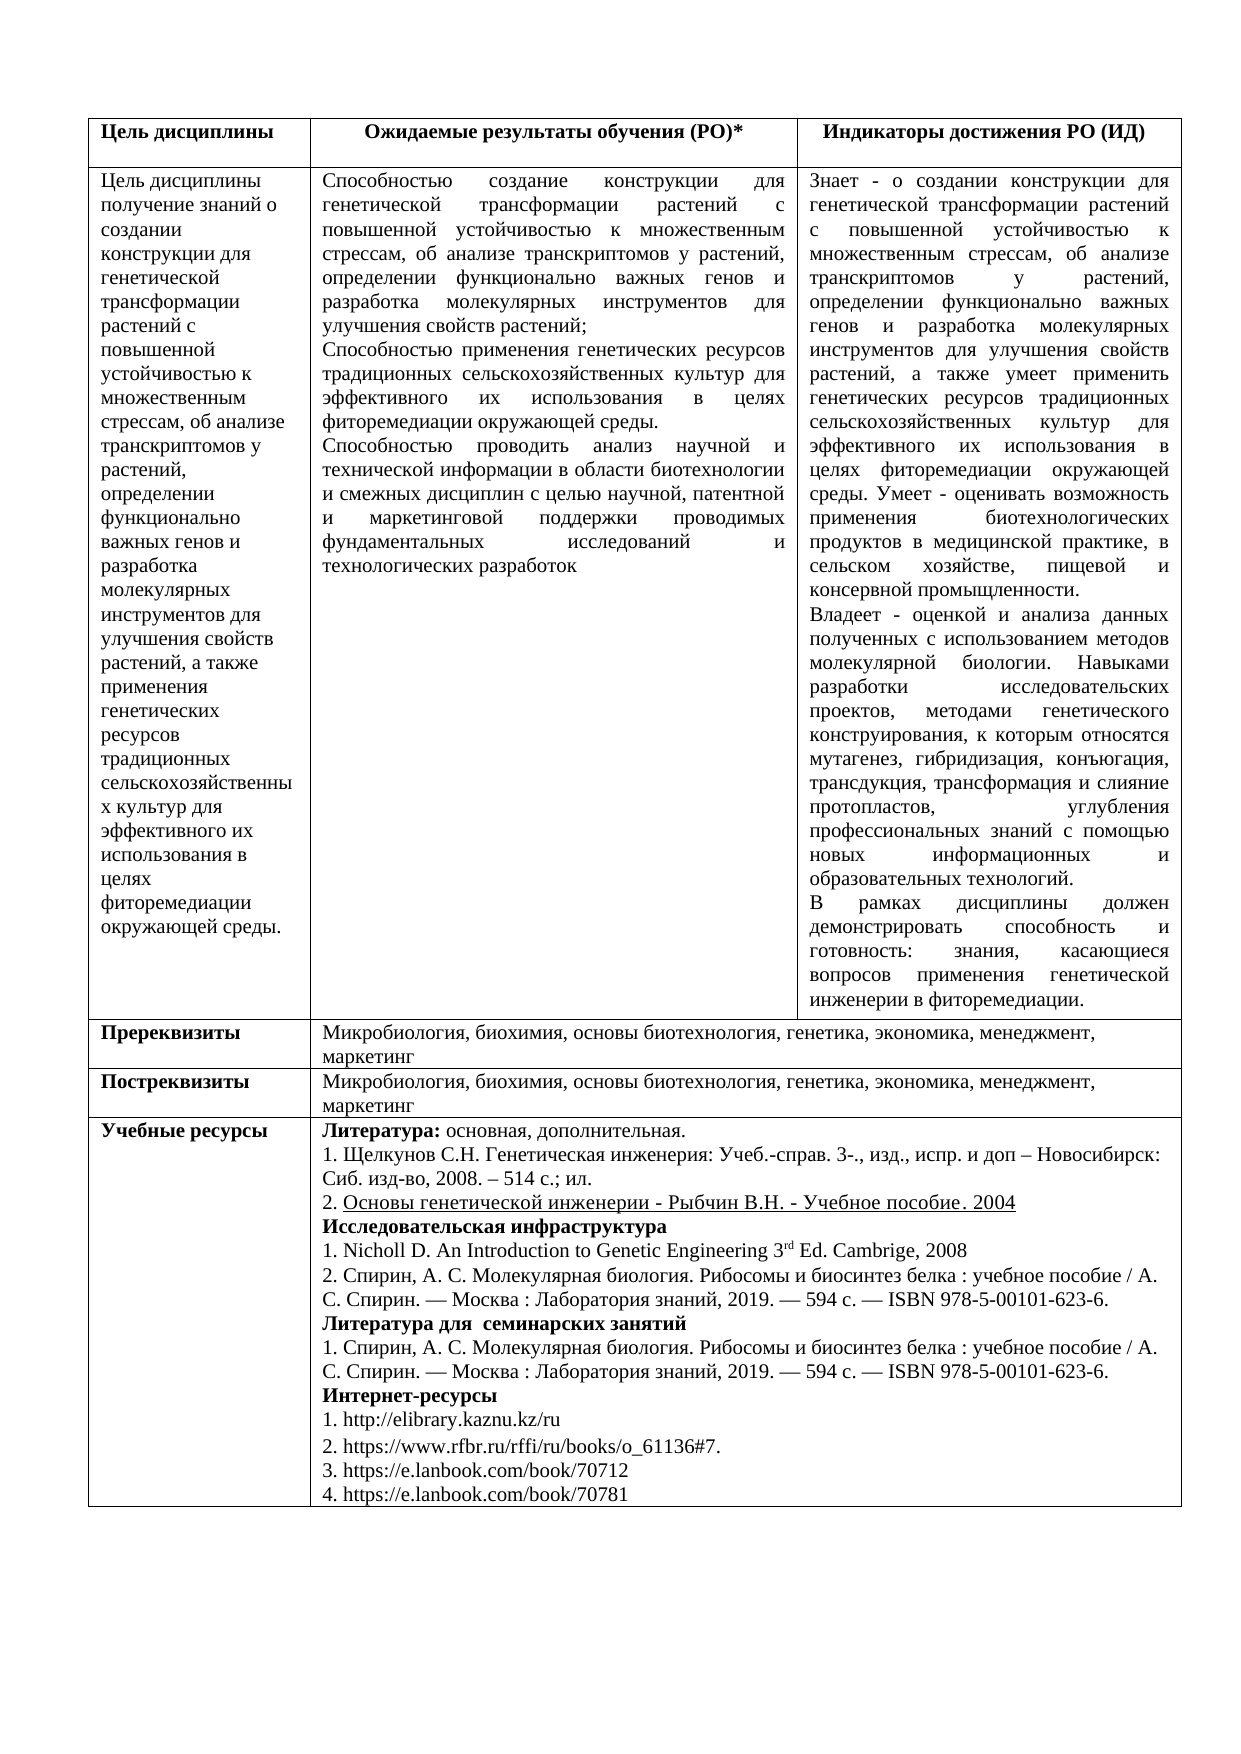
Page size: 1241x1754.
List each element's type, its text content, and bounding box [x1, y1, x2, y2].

table_cell Индикаторы достижения РО (ИД) [798, 119, 1181, 167]
table_cell Литература: основная, дополнительная. 1. Щелкунов С.Н. Генетическая инженерия: Учеб.-справ. 3-., изд., испр. и доп – Новосибирск: Сиб. изд-во, 2008. – 514 с.; ил. 2. Основы генетической инженерии - Рыбчин В.Н. - Учебное пособие. 2004 Исследовательская инфраструктура 1. Nicholl D. An Introduction to Genetic Engineering 3rd Ed. Cambrige, 2008 2. Спирин, А. С. Молекулярная биология. Рибосомы и биосинтез белка : учебное пособие / А. С. Спирин. — Москва : Лаборатория знаний, 2019. — 594 с. — ISBN 978-5-00101-623-6. Литература для семинарских занятий 1. Спирин, А. С. Молекулярная биология. Рибосомы и биосинтез белка : учебное пособие / А. С. Спирин. — Москва : Лаборатория знаний, 2019. — 594 с. — ISBN 978-5-00101-623-6. Интернет-ресурсы 1. http://elibrary.kaznu.kz/ru 2. https://www.rfbr.ru/rffi/ru/books/o_61136#7. 3. https://e.lanbook.com/book/70712 4. https://e.lanbook.com/book/70781 [311, 1118, 1181, 1506]
table_cell Цель дисциплины [89, 119, 310, 167]
table_cell Способностью создание конструкции для генетической трансформации растений с повышенной устойчивостью к множественным стрессам, об анализе транскриптомов у растений, определении функционально важных генов и разработка молекулярных инструментов для улучшения свойств растений; Способностью применения генетических ресурсов традиционных сельскохозяйственных культур для эффективного их использования в целях фиторемедиации окружающей среды. Способностью проводить анализ научной и технической информации в области биотехнологии и смежных дисциплин с целью научной, патентной и маркетинговой поддержки проводимых фундаментальных исследований и технологических разработок [311, 168, 797, 1019]
table_cell Постреквизиты [89, 1069, 310, 1117]
table_cell Микробиология, биохимия, основы биотехнология, генетика, экономика, менеджмент, маркетинг [311, 1069, 1181, 1117]
table_cell Пререквизиты [89, 1020, 310, 1068]
table_cell Учебные ресурсы [89, 1118, 310, 1506]
table_cell Микробиология, биохимия, основы биотехнология, генетика, экономика, менеджмент, маркетинг [311, 1020, 1181, 1068]
table_cell Цель дисциплины получение знаний о создании конструкции для генетической трансформации растений с повышенной устойчивостью к множественным стрессам, об анализе транскриптомов у растений, определении функционально важных генов и разработка молекулярных инструментов для улучшения свойств растений, а также применения генетических ресурсов традиционных сельскохозяйственных культур для эффективного их использования в целях фиторемедиации окружающей среды. [89, 168, 310, 1019]
table_cell Знает - о создании конструкции для генетической трансформации растений с повышенной устойчивостью к множественным стрессам, об анализе транскриптомов у растений, определении функционально важных генов и разработка молекулярных инструментов для улучшения свойств растений, а также умеет применить генетических ресурсов традиционных сельскохозяйственных культур для эффективного их использования в целях фиторемедиации окружающей среды. Умеет - оценивать возможность применения биотехнологических продуктов в медицинской практике, в сельском хозяйстве, пищевой и консервной промыщленности. Владеет - оценкой и анализа данных полученных с использованием методов молекулярной биологии. Навыками разработки исследовательских проектов, методами генетического конструирования, к которым относятся мутагенез, гибридизация, конъюгация, трансдукция, трансформация и слияние протопластов, углубления профессиональных знаний с помощью новых информационных и образовательных технологий. В рамках дисциплины должен демонстрировать способность и готовность: знания, касающиеся вопросов применения генетической инженерии в фиторемедиации. [798, 168, 1181, 1019]
table_cell Ожидаемые результаты обучения (РО)* [311, 119, 797, 167]
